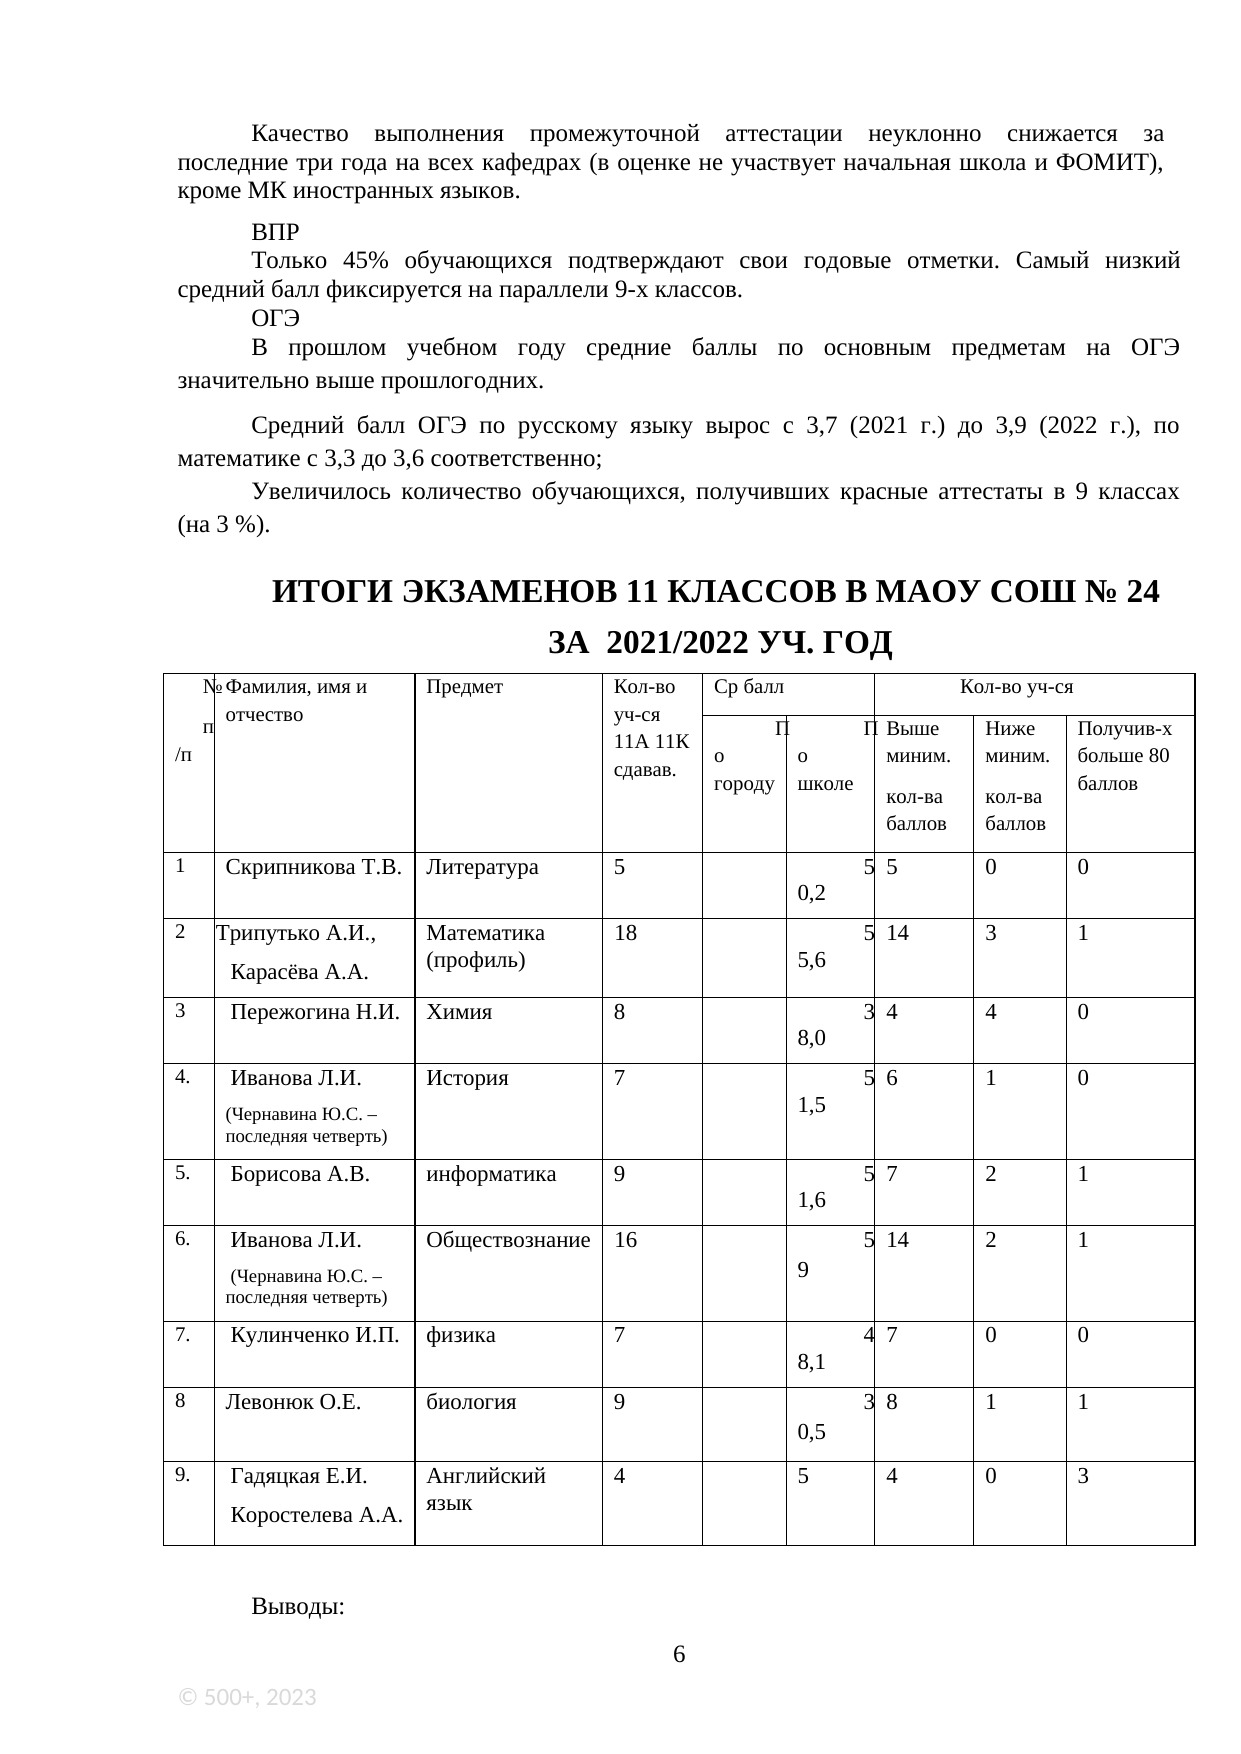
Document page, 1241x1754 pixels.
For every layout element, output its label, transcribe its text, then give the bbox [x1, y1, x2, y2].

table_cell [703, 1160, 786, 1225]
table_cell Иванова Л.И. (Чернавина Ю.С. – последняя четверть) [215, 1226, 414, 1321]
text В прошлом учебном году средние баллы по основным предметам на ОГЭ значительно выше прошлогодних. [177, 332, 1181, 394]
table_cell [703, 853, 786, 918]
table_cell 1 [974, 1064, 1066, 1159]
table_cell 55,6 [787, 919, 874, 997]
table_cell 0 [1067, 1064, 1194, 1159]
table_cell Химия [416, 998, 602, 1063]
text ИТОГИ ЭКЗАМЕНОВ 11 КЛАССОВ В МАОУ СОШ № 24 [177, 571, 1181, 609]
table_cell [703, 1462, 786, 1545]
table_cell 50,2 [787, 853, 874, 918]
table_cell [703, 998, 786, 1063]
table_cell 3 [974, 919, 1066, 997]
table_cell 7 [875, 1160, 973, 1225]
table_header Кол-во уч-ся [875, 674, 1194, 715]
table_cell 5 [603, 853, 702, 918]
table_cell [703, 1322, 786, 1387]
table_cell По городу [703, 716, 786, 852]
table_cell 4. [164, 1064, 214, 1159]
table_cell Трипутько А.И., Карасёва А.А. [215, 919, 414, 997]
table_cell 14 [875, 919, 973, 997]
table_cell 7 [875, 1322, 973, 1387]
table_header Кол-во уч-ся 11А 11К сдавав. [603, 674, 702, 852]
table_cell физика [416, 1322, 602, 1387]
table_cell 5 [875, 853, 973, 918]
table_cell 5. [164, 1160, 214, 1225]
table_cell Выше миним. кол-ва баллов [875, 716, 973, 852]
table_cell 4 [875, 1462, 973, 1545]
text Выводы: [177, 1591, 1181, 1620]
table_cell 1 [164, 853, 214, 918]
table_cell 38,0 [787, 998, 874, 1063]
text ЗА 2021/2022 УЧ. ГОД [177, 622, 1181, 660]
table_cell Английский язык [416, 1462, 602, 1545]
table_cell 6 [875, 1064, 973, 1159]
table_header Фамилия, имя и отчество [215, 674, 414, 852]
table_cell 2 [164, 919, 214, 997]
table_cell 1 [1067, 1160, 1194, 1225]
table_cell 7 [603, 1064, 702, 1159]
table_header Ср балл [703, 674, 874, 715]
text Только 45% обучающихся подтверждают свои годовые отметки. Самый низкий средний балл фиксируется на параллели 9-х классов. [177, 246, 1181, 303]
table_cell 48,1 [787, 1322, 874, 1387]
table_cell Пережогина Н.И. [215, 998, 414, 1063]
table_cell Получив-х больше 80 баллов [1067, 716, 1194, 852]
table_cell 1 [1067, 1226, 1194, 1321]
table_cell Скрипникова Т.В. [215, 853, 414, 918]
table_cell Борисова А.В. [215, 1160, 414, 1225]
table_header Предмет [416, 674, 602, 852]
table_header № п/п [164, 674, 214, 852]
table_cell информатика [416, 1160, 602, 1225]
table_cell Литература [416, 853, 602, 918]
table_cell 4 [603, 1462, 702, 1545]
table_cell Иванова Л.И. (Чернавина Ю.С. – последняя четверть) [215, 1064, 414, 1159]
table_cell По школе [787, 716, 874, 852]
table_cell 9. [164, 1462, 214, 1545]
table_cell 8 [603, 998, 702, 1063]
table_cell [703, 1388, 786, 1461]
table_cell 8 [875, 1388, 973, 1461]
table_cell 59 [787, 1226, 874, 1321]
list Увеличилось количество обучающихся, получивших красные аттестаты в 9 классах (на 3 %). [177, 476, 1181, 538]
table_cell 3 [164, 998, 214, 1063]
table_cell 4 [974, 998, 1066, 1063]
table_cell [703, 1226, 786, 1321]
table_cell 9 [603, 1160, 702, 1225]
table_cell История [416, 1064, 602, 1159]
table_cell [703, 919, 786, 997]
table_cell 2 [974, 1160, 1066, 1225]
table_cell 7 [603, 1322, 702, 1387]
table_cell 1 [974, 1388, 1066, 1461]
table_cell Гадяцкая Е.И. Коростелева А.А. [215, 1462, 414, 1545]
text ОГЭ [177, 303, 1181, 332]
table_cell Обществознание [416, 1226, 602, 1321]
table_cell [703, 1064, 786, 1159]
table_cell 0 [1067, 853, 1194, 918]
table_cell 5 [787, 1462, 874, 1545]
table_cell 51,5 [787, 1064, 874, 1159]
table_cell 2 [974, 1226, 1066, 1321]
table_cell 7. [164, 1322, 214, 1387]
table_cell 9 [603, 1388, 702, 1461]
table_cell Математика (профиль) [416, 919, 602, 997]
table_cell 51,6 [787, 1160, 874, 1225]
table_cell 1 [1067, 1388, 1194, 1461]
table_cell 14 [875, 1226, 973, 1321]
table_cell 1 [1067, 919, 1194, 997]
table_cell Ниже миним. кол-ва баллов [974, 716, 1066, 852]
table_cell 4 [875, 998, 973, 1063]
table_cell 8 [164, 1388, 214, 1461]
text ВПР [177, 217, 1181, 246]
table_cell биология [416, 1388, 602, 1461]
list Средний балл ОГЭ по русскому языку вырос с 3,7 (2021 г.) до 3,9 (2022 г.), по математике с 3,3 до 3,6 соответственно; [177, 410, 1181, 472]
table_cell Левонюк О.Е. [215, 1388, 414, 1461]
table_cell 0 [974, 1462, 1066, 1545]
table_cell 3 [1067, 1462, 1194, 1545]
table_cell 16 [603, 1226, 702, 1321]
table_cell 0 [1067, 1322, 1194, 1387]
table_cell 0 [1067, 998, 1194, 1063]
table_cell 0 [974, 1322, 1066, 1387]
table_cell 0 [974, 853, 1066, 918]
table_cell 30,5 [787, 1388, 874, 1461]
list Качество выполнения промежуточной аттестации неуклонно снижается за последние три года на всех кафедрах (в оценке не участвует начальная школа и ФОМИТ), кроме МК иностранных языков. [177, 118, 1165, 204]
table_cell 6. [164, 1226, 214, 1321]
table_cell Кулинченко И.П. [215, 1322, 414, 1387]
table_cell 18 [603, 919, 702, 997]
